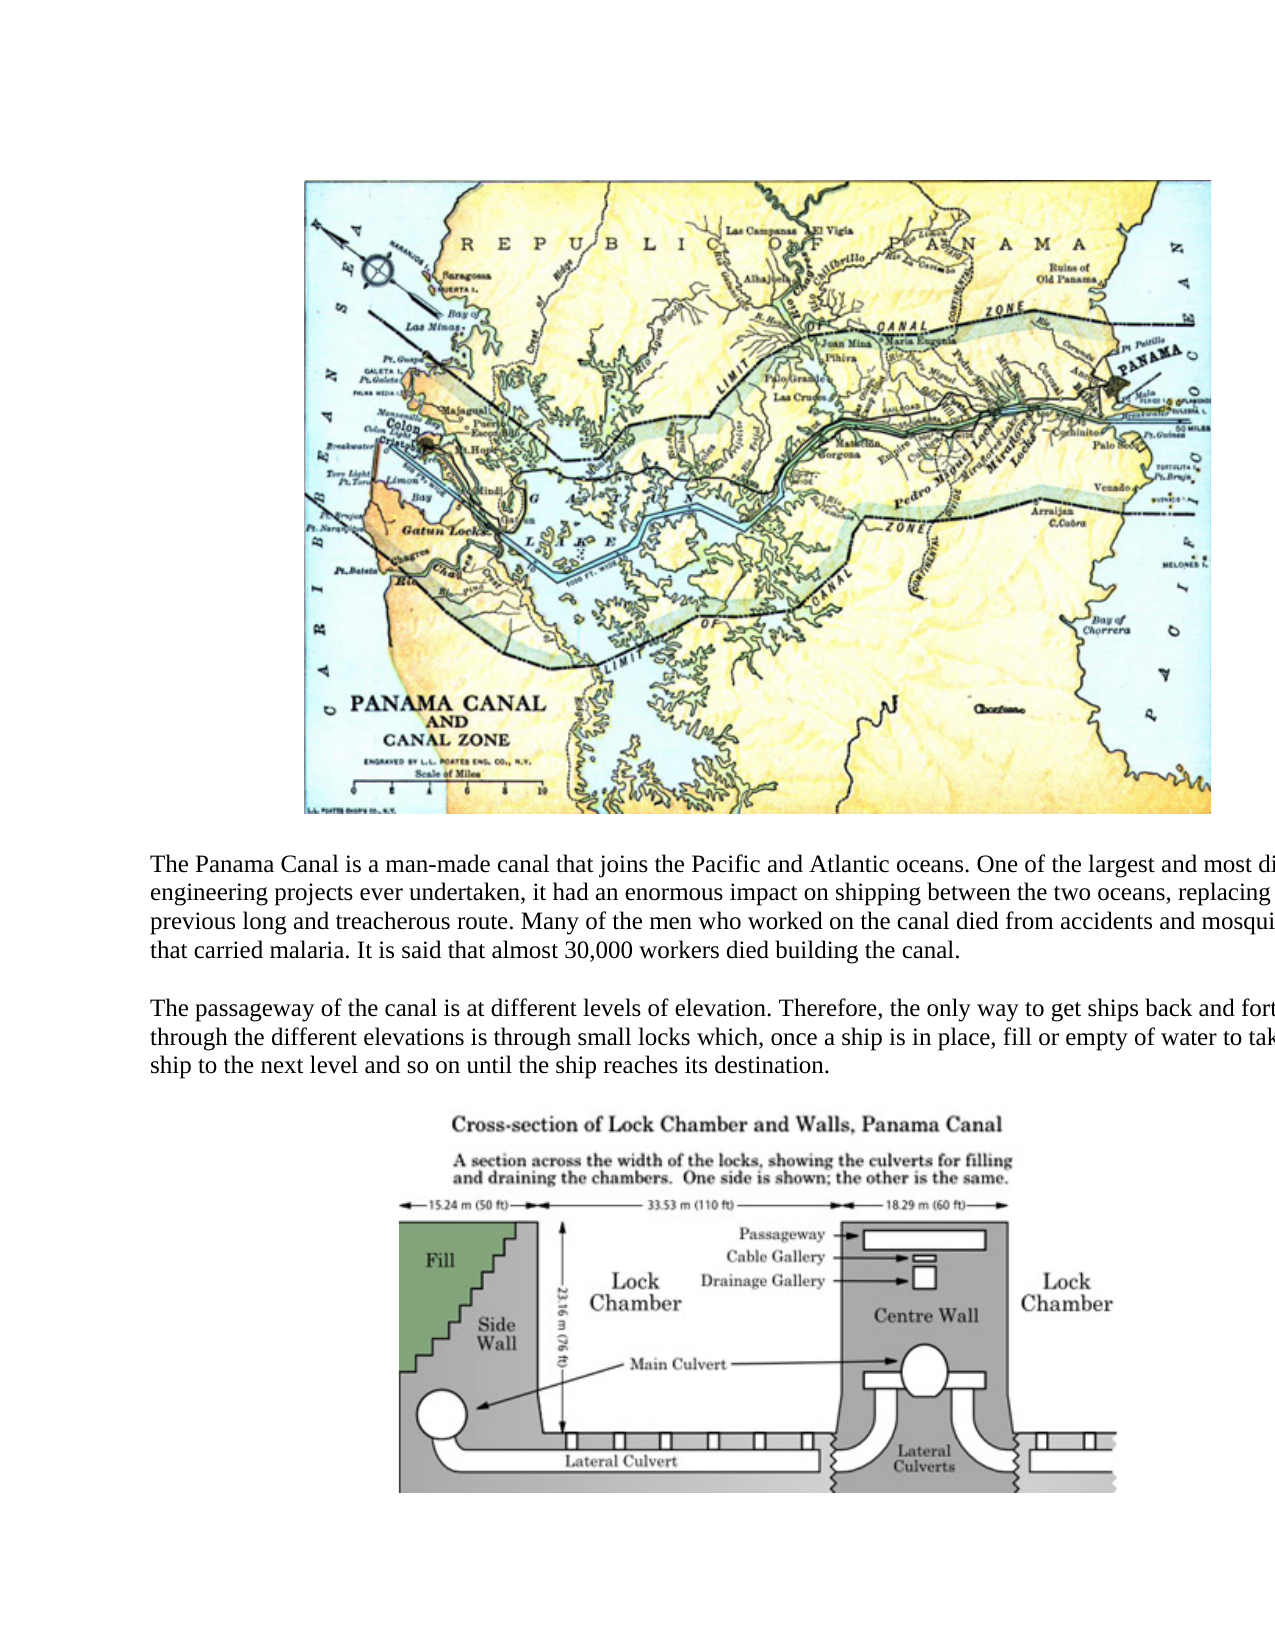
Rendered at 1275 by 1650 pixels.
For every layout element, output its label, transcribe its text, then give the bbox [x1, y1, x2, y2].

table_cell The Panama Canal America’s involvement in Asia made it important to find easy trade routes between the two countries. Until the Panama Canal was built, the best route was to travel all the way around South America. There was no other way to go from the Atlantic to the Pacific oceans. Against opposition from Colombia, who did not want to give up its land to build the canal, the United States sent in a naval force to create and support a revolution. The revolution created the new country of Panama from whom we bought the land to build the canal. The Panama Canal is a man-made canal that joins the Pacific and Atlantic oceans. One of the largest and most difficult engineering projects ever undertaken, it had an enormous impact on shipping between the two oceans, replacing the previous long and treacherous route. Many of the men who worked on the canal died from accidents and mosquitoes that carried malaria. It is said that almost 30,000 workers died building the canal. The passageway of the canal is at different levels of elevation. Therefore, the only way to get ships back and forth through the different elevations is through small locks which, once a ship is in place, fill or empty of water to take the ship to the next level and so on until the ship reaches its destination. [149, 150, 1275, 1500]
picture [398, 1108, 1117, 1493]
picture [304, 180, 1212, 814]
